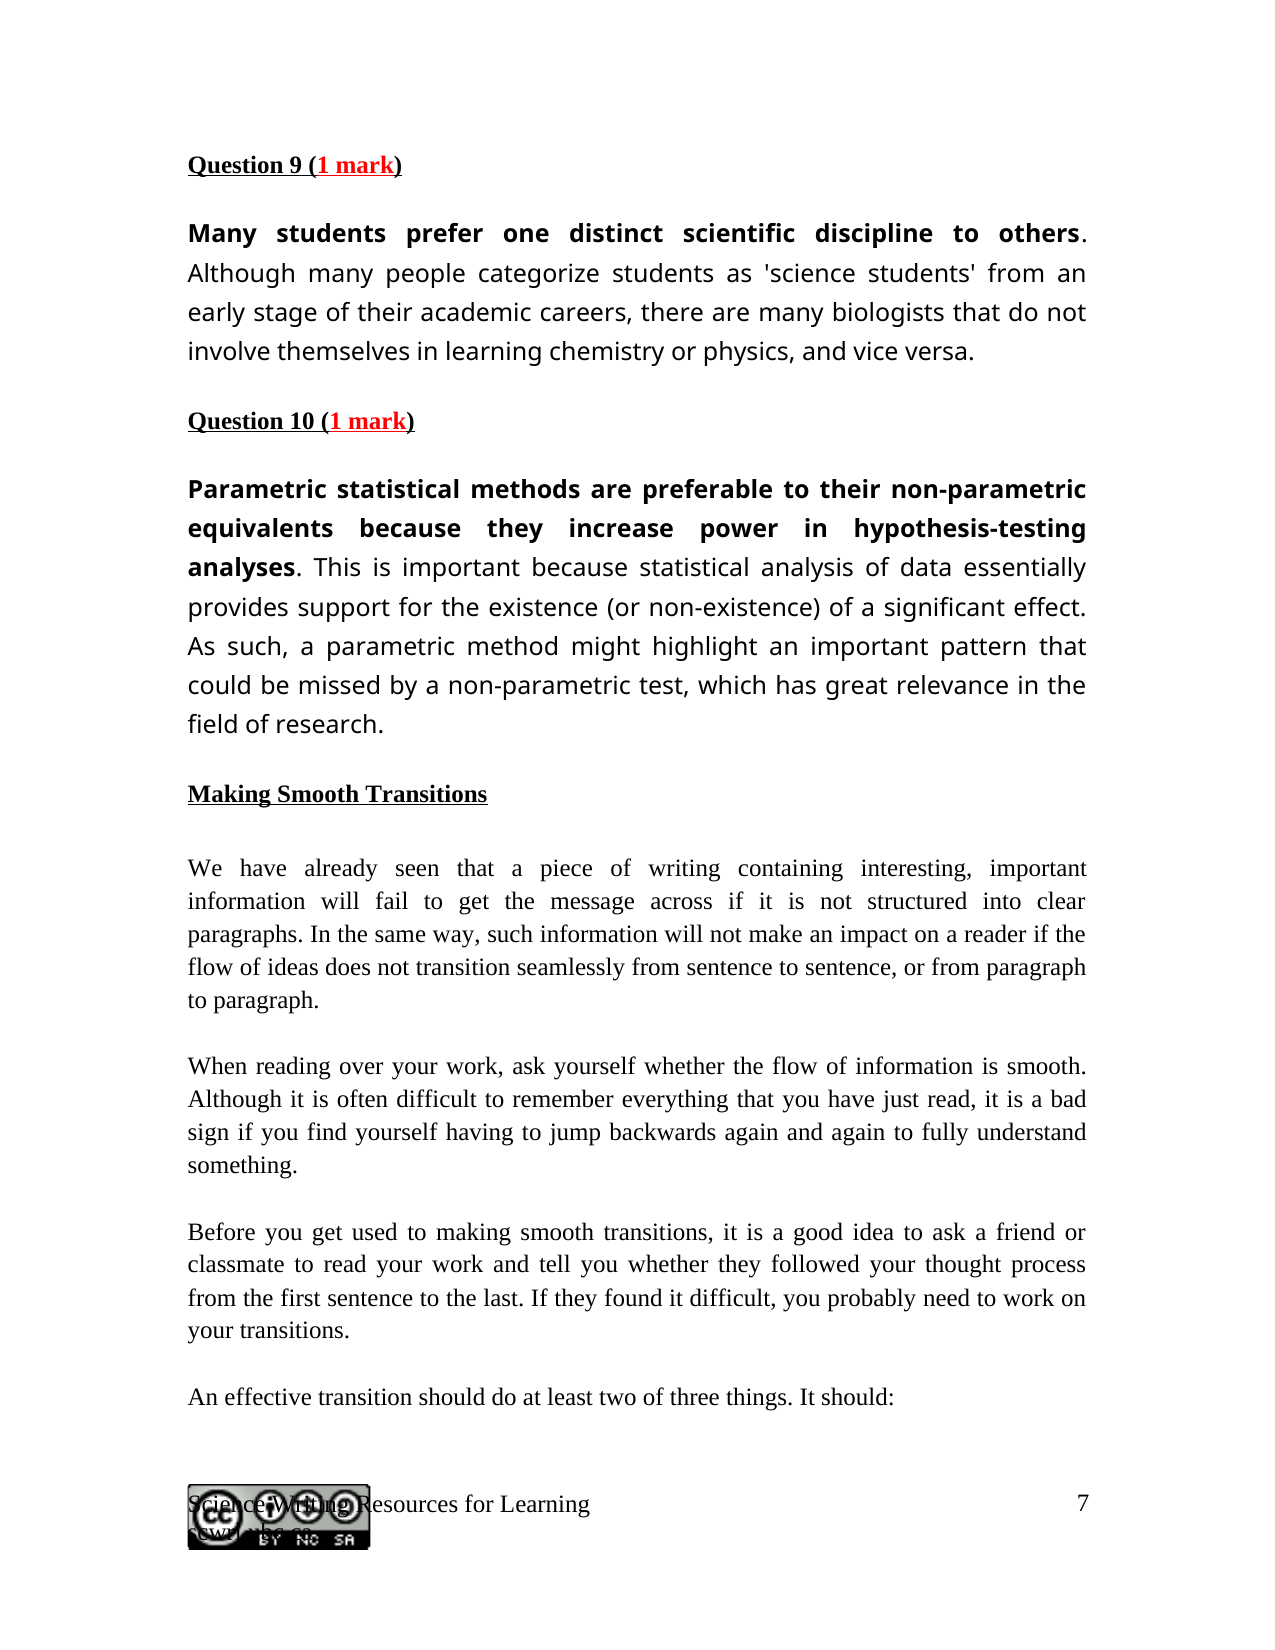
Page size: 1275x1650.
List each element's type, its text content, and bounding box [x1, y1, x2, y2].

text Question 9 (1 mark) [187, 150, 1087, 179]
text Parametric statistical methods are preferable to their non-parametric equivalents because they increase power in hypothesis-testing analyses. This is important because statistical analysis of data essentially provides support for the existence (or non-existence) of a significant effect. As such, a parametric method might highlight an important pattern that could be missed by a non-parametric test, which has great relevance in the field of research. [187, 472, 1087, 741]
text Before you get used to making smooth transitions, it is a good idea to ask a friend or classmate to read your work and tell you whether they followed your thought process from the first sentence to the last. If they found it difficult, you probably need to work on your transitions. [187, 1217, 1087, 1344]
text We have already seen that a piece of writing containing interesting, important information will fail to get the message across if it is not structured into clear paragraphs. In the same way, such information will not make an impact on a reader if the flow of ideas does not transition seamlessly from sentence to sentence, or from paragraph to paragraph. [187, 853, 1087, 1014]
text When reading over your work, ask yourself whether the flow of information is smooth. Although it is often difficult to remember everything that you have just read, it is a bad sign if you find yourself having to jump backwards again and again to fully understand something. [187, 1051, 1087, 1179]
text An effective transition should do at least two of three things. It should: [187, 1382, 1087, 1410]
picture [187, 1484, 371, 1550]
text Question 10 (1 mark) [187, 406, 1087, 434]
text Many students prefer one distinct scientific discipline to others. Although many people categorize students as 'science students' from an early stage of their academic careers, there are many biologists that do not involve themselves in learning chemistry or physics, and vice versa. [187, 216, 1087, 368]
picture [360, 1497, 366, 1504]
text Making Smooth Transitions [187, 779, 1087, 808]
